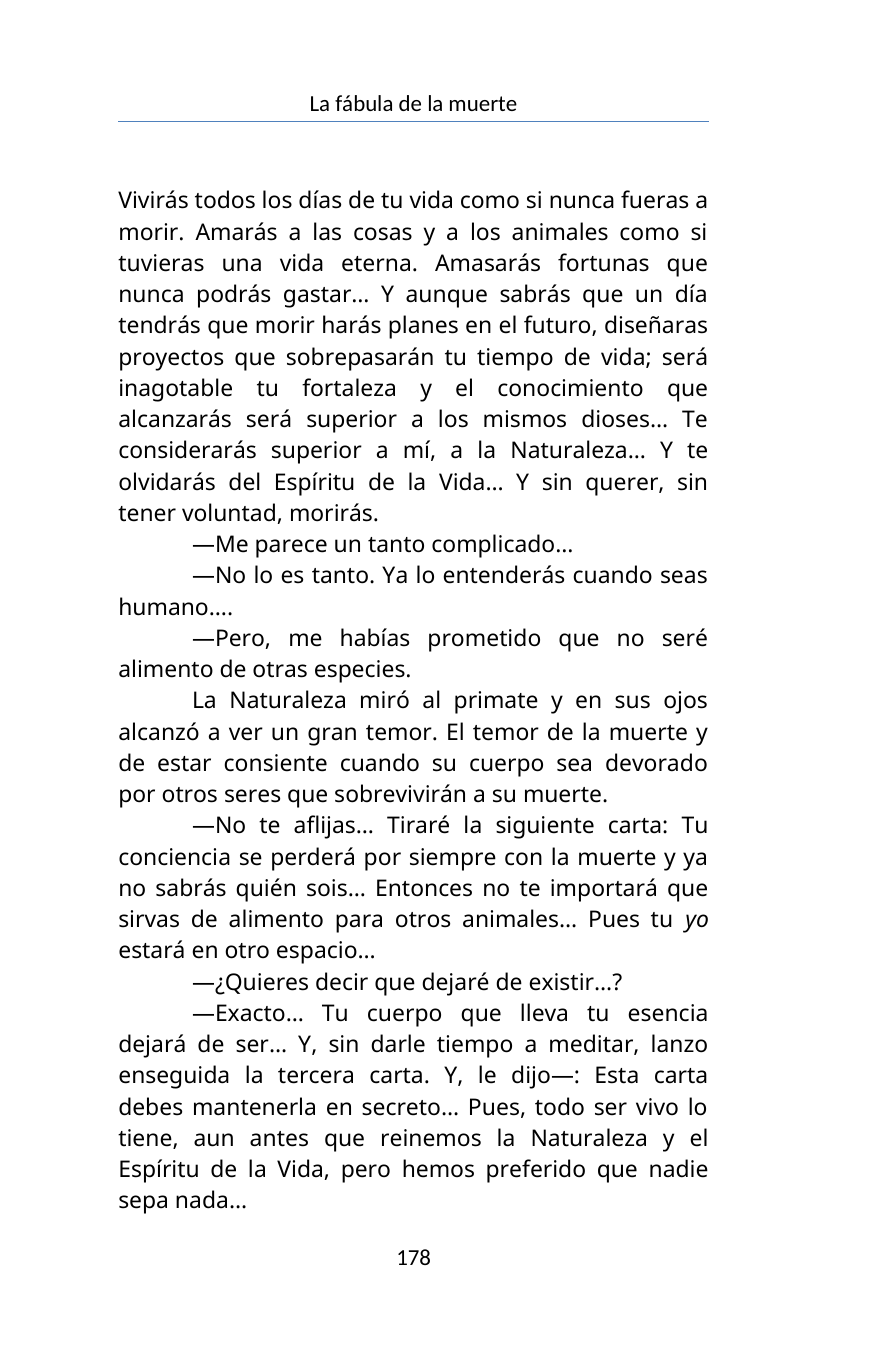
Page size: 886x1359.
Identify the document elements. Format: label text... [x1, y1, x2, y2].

text —Exacto… Tu cuerpo que lleva tu esencia dejará de ser… Y, sin darle tiempo a meditar, lanzo enseguida la tercera carta. Y, le dijo—: Esta carta debes mantenerla en secreto… Pues, todo ser vivo lo tiene, aun antes que reinemos la Naturaleza y el Espíritu de la Vida, pero hemos preferido que nadie sepa nada… [118, 997, 709, 1215]
text —Me parece un tanto complicado… [118, 528, 709, 559]
text —Pero, me habías prometido que no seré alimento de otras especies. [118, 622, 709, 684]
text La Naturaleza miró al primate y en sus ojos alcanzó a ver un gran temor. El temor de la muerte y de estar consiente cuando su cuerpo sea devorado por otros seres que sobrevivirán a su muerte. [118, 684, 709, 809]
text —No te aflijas… Tiraré la siguiente carta: Tu conciencia se perderá por siempre con la muerte y ya no sabrás quién sois… Entonces no te importará que sirvas de alimento para otros animales… Pues tu yo estará en otro espacio… [118, 809, 709, 965]
text —No lo es tanto. Ya lo entenderás cuando seas humano…. [118, 559, 709, 622]
text —¿Quieres decir que dejaré de existir…? [118, 965, 709, 997]
